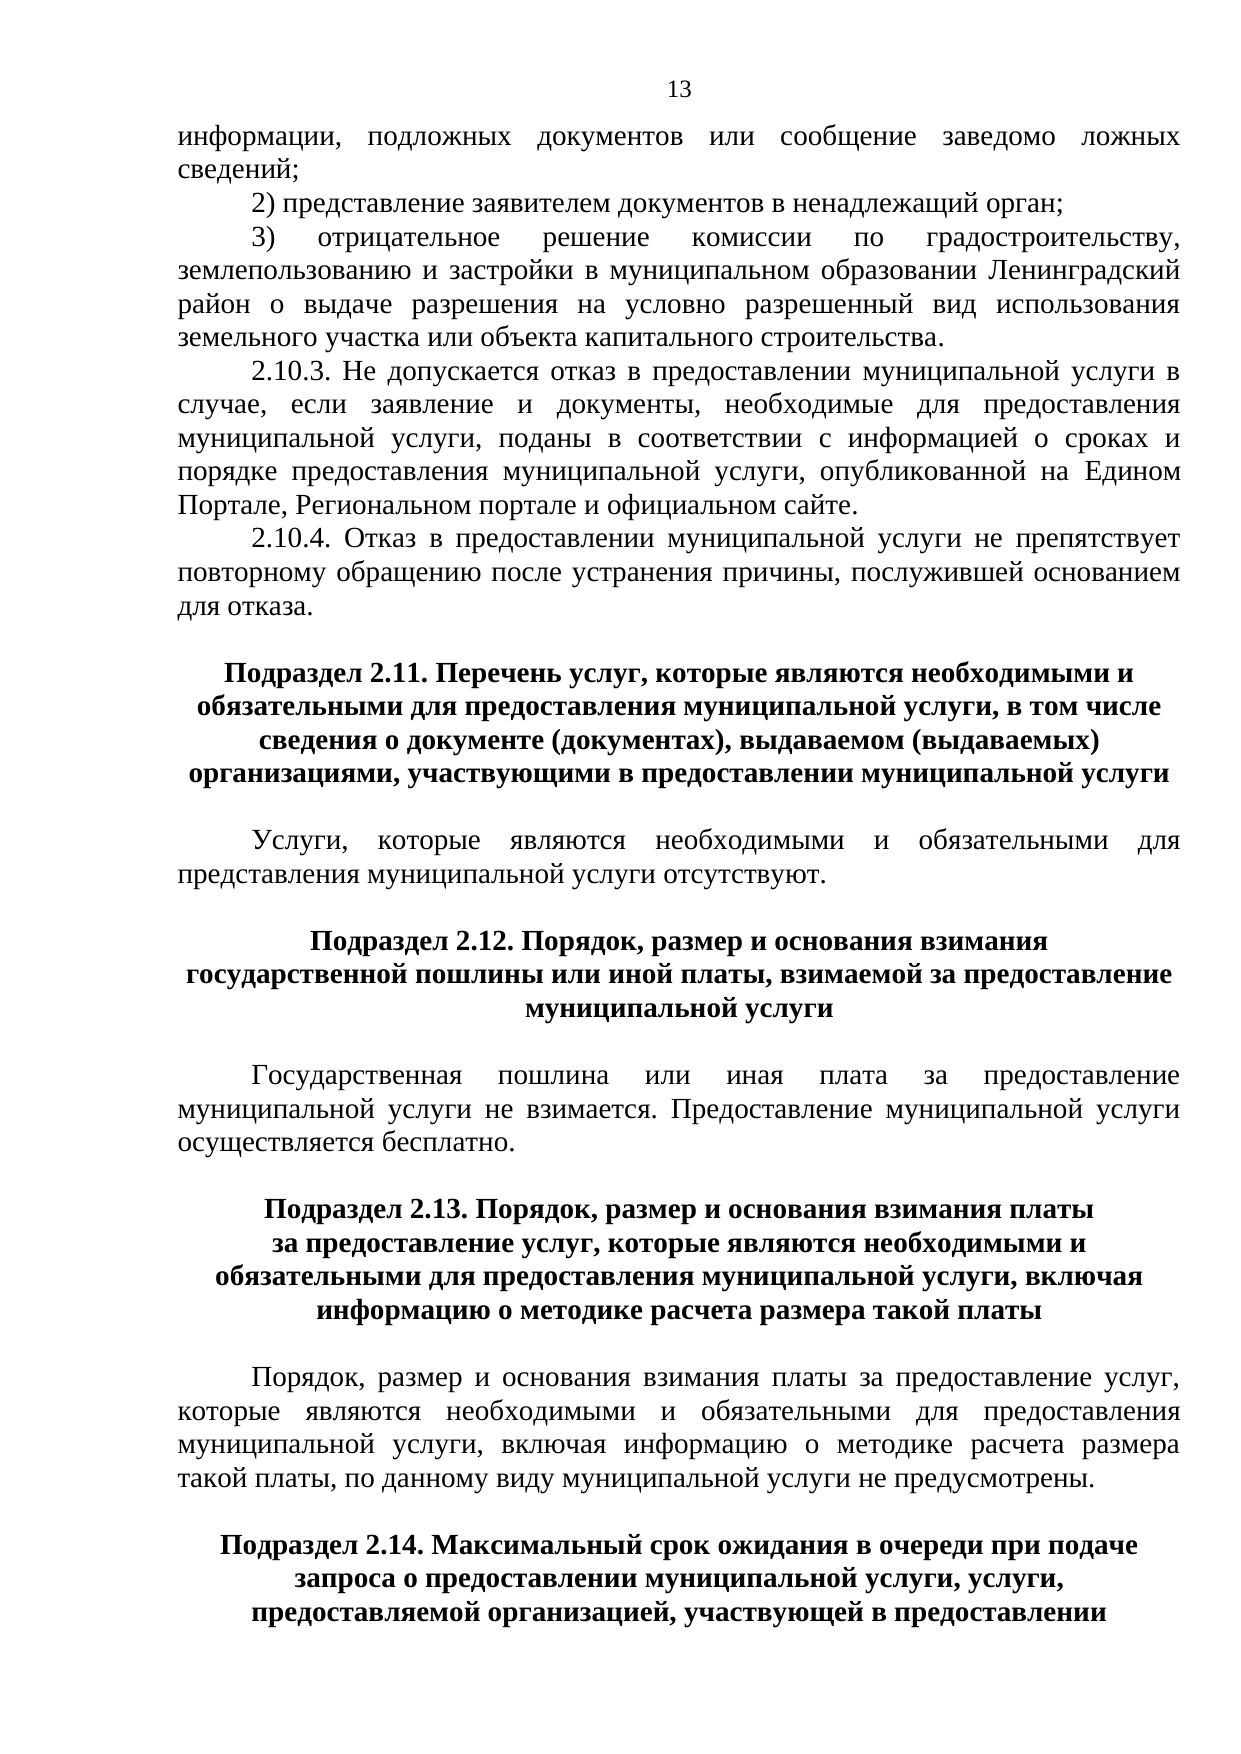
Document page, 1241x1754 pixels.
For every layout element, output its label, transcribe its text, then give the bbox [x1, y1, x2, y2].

text Государственная пошлина или иная плата за предоставление муниципальной услуги не взимается. Предоставление муниципальной услуги осуществляется бесплатно. [177, 1057, 1181, 1158]
text 2) представление заявителем документов в ненадлежащий орган; [177, 185, 1181, 219]
text предоставляемой организацией, участвующей в предоставлении [177, 1594, 1181, 1627]
text обязательными для предоставления муниципальной услуги, включая [177, 1258, 1181, 1292]
text 2.10.3. Не допускается отказ в предоставлении муниципальной услуги в случае, если заявление и документы, необходимые для предоставления муниципальной услуги, поданы в соответствии с информацией о сроках и порядке предоставления муниципальной услуги, опубликованной на Едином Портале, Региональном портале и официальном сайте. [177, 353, 1181, 521]
text государственной пошлины или иной платы, взимаемой за предоставление муниципальной услуги [177, 957, 1181, 1024]
text 2.10.4. Отказ в предоставлении муниципальной услуги не препятствует повторному обращению после устранения причины, послужившей основанием для отказа. [177, 521, 1181, 621]
text Подраздел 2.13. Порядок, размер и основания взимания платы [177, 1191, 1181, 1225]
text обязательными для предоставления муниципальной услуги, в том числе сведения о документе (документах), выдаваемом (выдаваемых) [177, 688, 1181, 755]
text за предоставление услуг, которые являются необходимыми и [177, 1225, 1181, 1258]
text Порядок, размер и основания взимания платы за предоставление услуг, которые являются необходимыми и обязательными для предоставления муниципальной услуги, включая информацию о методике расчета размера такой платы, по данному виду муниципальной услуги не предусмотрены. [177, 1359, 1181, 1493]
text запроса о предоставлении муниципальной услуги, услуги, [177, 1560, 1181, 1594]
text 3) отрицательное решение комиссии по градостроительству, землепользованию и застройки в муниципальном образовании Ленинградский район о выдаче разрешения на условно разрешенный вид использования земельного участка или объекта капитального строительства. [177, 219, 1181, 353]
text организациями, участвующими в предоставлении муниципальной услуги [177, 755, 1181, 789]
text Подраздел 2.12. Порядок, размер и основания взимания [177, 923, 1181, 957]
text Услуги, которые являются необходимыми и обязательными для представления муниципальной услуги отсутствуют. [177, 822, 1181, 889]
text информацию о методике расчета размера такой платы [177, 1292, 1181, 1326]
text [177, 118, 1181, 185]
text Подраздел 2.14. Максимальный срок ожидания в очереди при подаче [177, 1527, 1181, 1560]
text Подраздел 2.11. Перечень услуг, которые являются необходимыми и [177, 655, 1181, 688]
